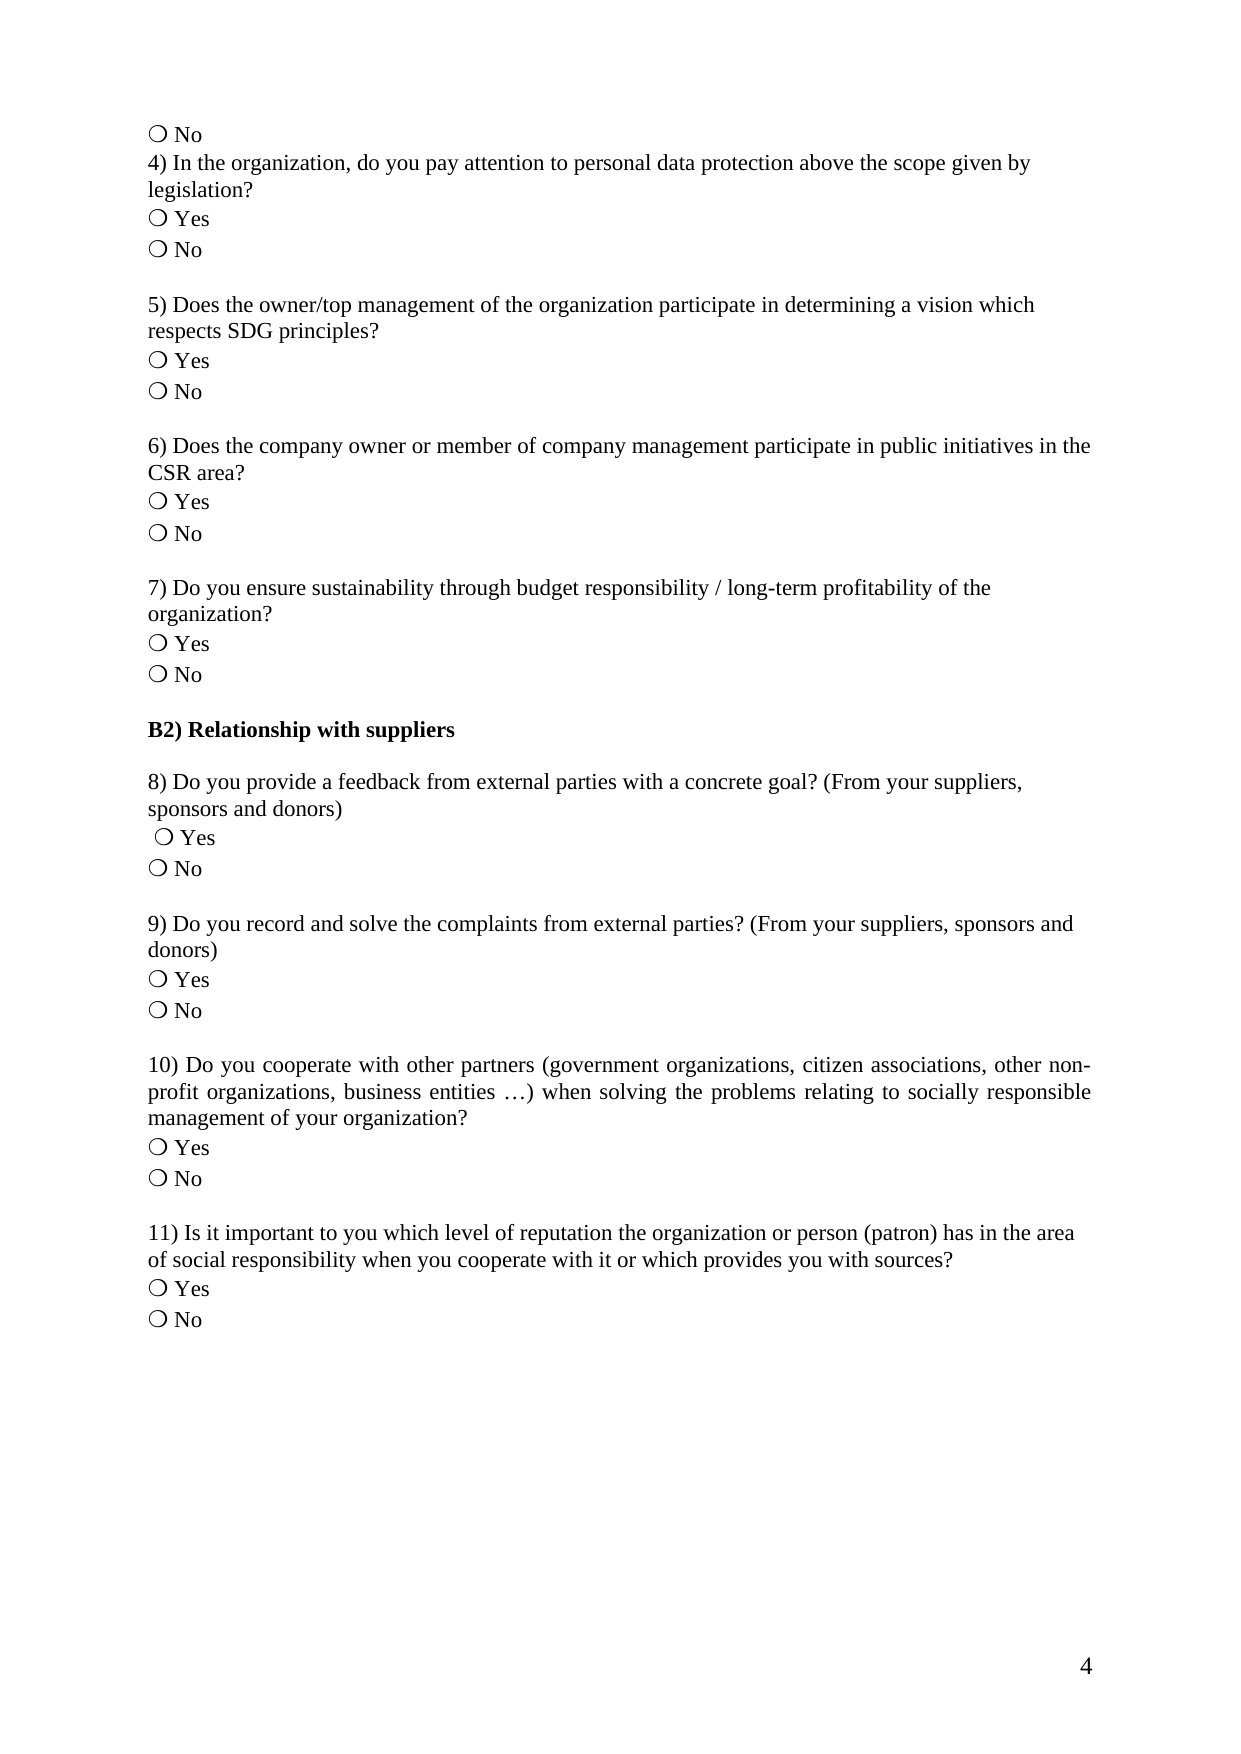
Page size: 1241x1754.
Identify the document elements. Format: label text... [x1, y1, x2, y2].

text 6) Does the company owner or member of company management participate in public initiatives in the CSR area? [148, 432, 1092, 485]
text ❍ Yes [148, 821, 1092, 852]
text 11) Is it important to you which level of reputation the organization or person (patron) has in the area of social responsibility when you cooperate with it or which provides you with sources? [148, 1219, 1092, 1272]
text ❍ No [148, 118, 1092, 149]
text ❍ Yes [148, 344, 1092, 375]
text ❍ Yes [148, 963, 1092, 994]
text ❍ No [148, 994, 1092, 1025]
text ❍ Yes [148, 202, 1092, 233]
text ❍ No [148, 852, 1092, 883]
text ❍ Yes [148, 627, 1092, 658]
text ❍ Yes [148, 1272, 1092, 1303]
text ❍ Yes [148, 1131, 1092, 1162]
text ❍ No [148, 658, 1092, 689]
text 8) Do you provide a feedback from external parties with a concrete goal? (From your suppliers, sponsors and donors) [148, 768, 1092, 821]
text ❍ No [148, 375, 1092, 406]
text ❍ No [148, 1162, 1092, 1193]
text 5) Does the owner/top management of the organization participate in determining a vision which respects SDG principles? [148, 291, 1092, 344]
text ❍ No [148, 1303, 1092, 1334]
text 7) Do you ensure sustainability through budget responsibility / long-term profitability of the organization? [148, 574, 1092, 627]
text 10) Do you cooperate with other partners (government organizations, citizen associations, other non-profit organizations, business entities …) when solving the problems relating to socially responsible management of your organization? [148, 1051, 1092, 1131]
text ❍ No [148, 233, 1092, 264]
text ❍ No [148, 516, 1092, 548]
text 9) Do you record and solve the complaints from external parties? (From your suppliers, sponsors and donors) [148, 910, 1092, 963]
text B2) Relationship with suppliers [148, 716, 1092, 742]
text ❍ Yes [148, 485, 1092, 516]
text 4) In the organization, do you pay attention to personal data protection above the scope given by legislation? [148, 149, 1092, 202]
